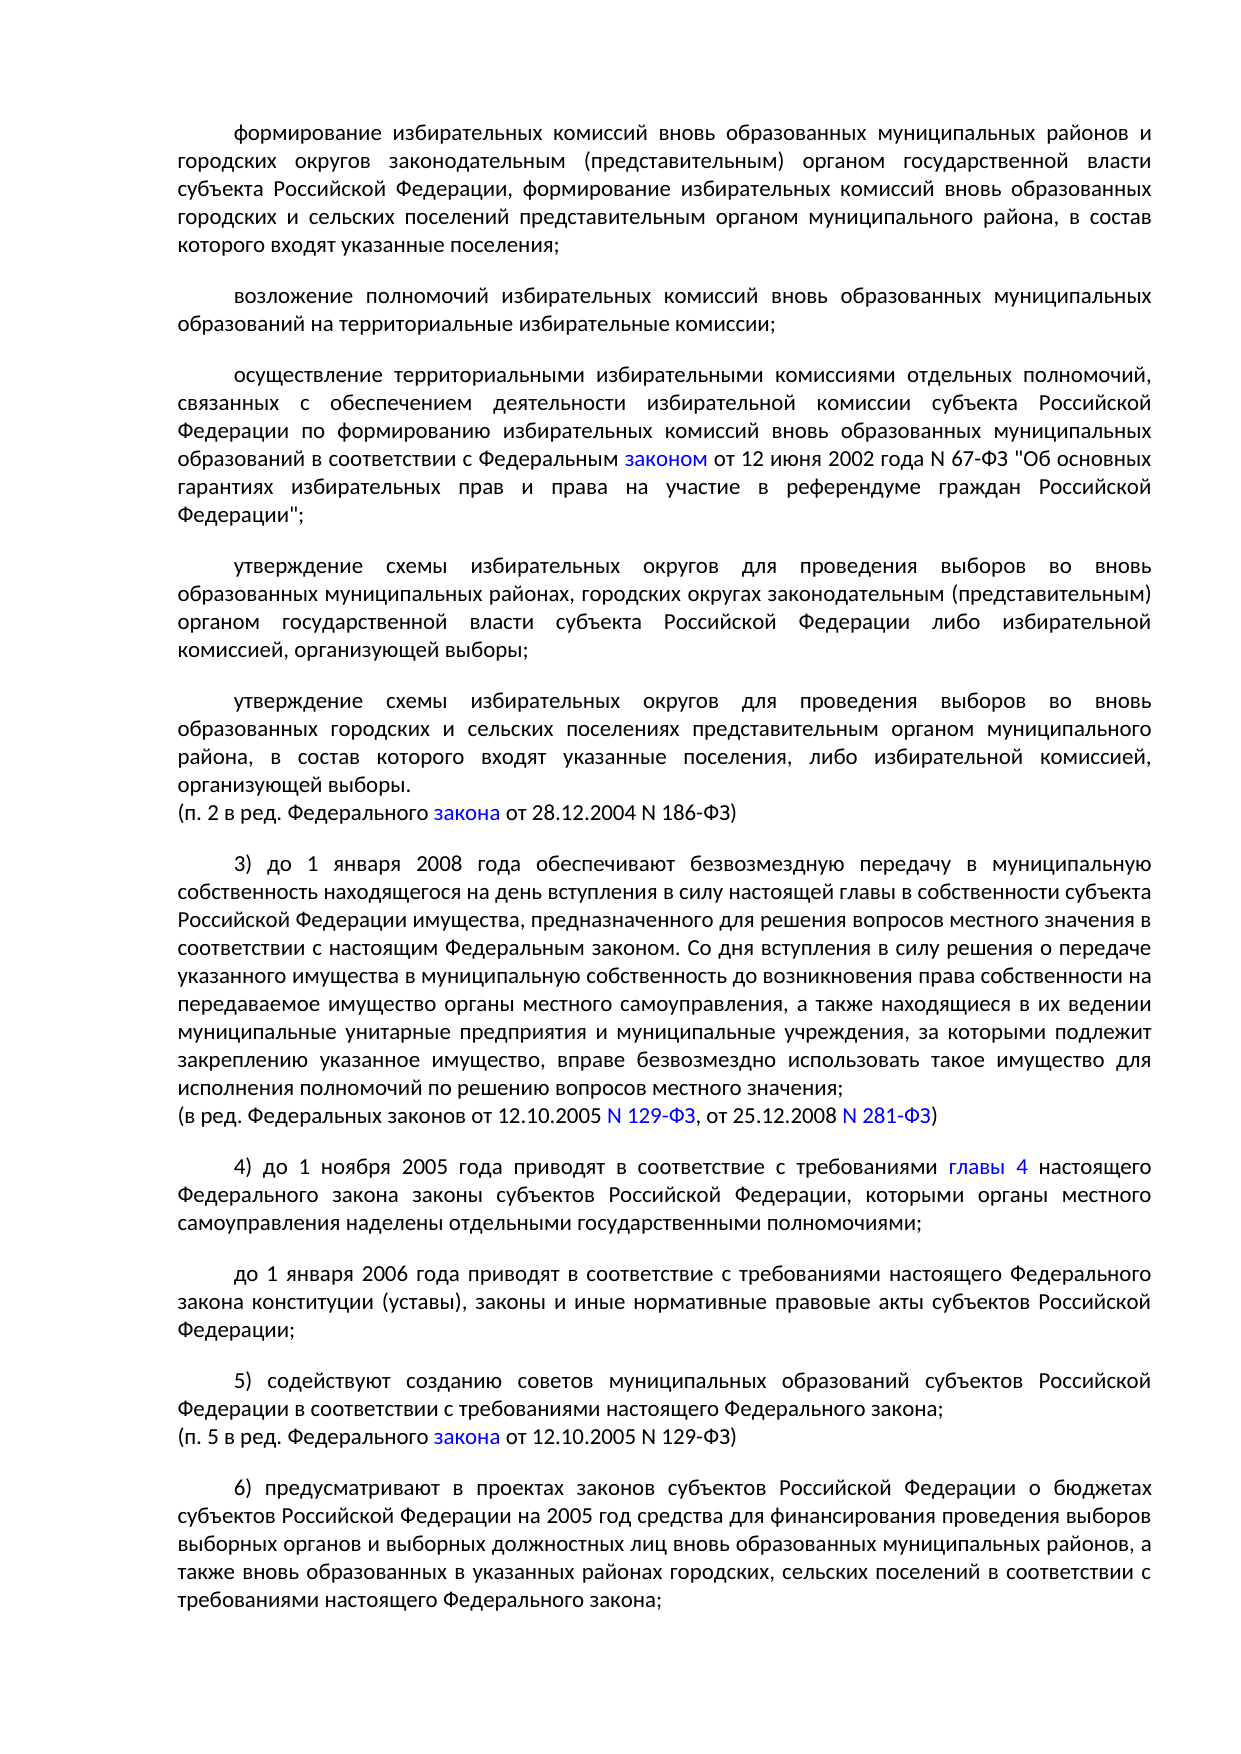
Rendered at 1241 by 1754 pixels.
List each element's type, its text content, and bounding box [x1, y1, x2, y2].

text 4) до 1 ноября 2005 года приводят в соответствие с требованиями главы 4 настоящего Федерального закона законы субъектов Российской Федерации, которыми органы местного самоуправления наделены отдельными государственными полномочиями; [177, 1152, 1152, 1236]
text утверждение схемы избирательных округов для проведения выборов во вновь образованных муниципальных районах, городских округах законодательным (представительным) органом государственной власти субъекта Российской Федерации либо избирательной комиссией, организующей выборы; [177, 551, 1152, 663]
text формирование избирательных комиссий вновь образованных муниципальных районов и городских округов законодательным (представительным) органом государственной власти субъекта Российской Федерации, формирование избирательных комиссий вновь образованных городских и сельских поселений представительным органом муниципального района, в состав которого входят указанные поселения; [177, 118, 1152, 258]
text осуществление территориальными избирательными комиссиями отдельных полномочий, связанных с обеспечением деятельности избирательной комиссии субъекта Российской Федерации по формированию избирательных комиссий вновь образованных муниципальных образований в соответствии с Федеральным законом от 12 июня 2002 года N 67-ФЗ "Об основных гарантиях избирательных прав и права на участие в референдуме граждан Российской Федерации"; [177, 360, 1152, 528]
text (в ред. Федеральных законов от 12.10.2005 N 129-ФЗ, от 25.12.2008 N 281-ФЗ) [177, 1101, 1152, 1129]
text (п. 2 в ред. Федерального закона от 28.12.2004 N 186-ФЗ) [177, 798, 1152, 826]
text возложение полномочий избирательных комиссий вновь образованных муниципальных образований на территориальные избирательные комиссии; [177, 281, 1152, 337]
text (п. 5 в ред. Федерального закона от 12.10.2005 N 129-ФЗ) [177, 1422, 1152, 1450]
text до 1 января 2006 года приводят в соответствие с требованиями настоящего Федерального закона конституции (уставы), законы и иные нормативные правовые акты субъектов Российской Федерации; [177, 1259, 1152, 1343]
text 6) предусматривают в проектах законов субъектов Российской Федерации о бюджетах субъектов Российской Федерации на 2005 год средства для финансирования проведения выборов выборных органов и выборных должностных лиц вновь образованных муниципальных районов, а также вновь образованных в указанных районах городских, сельских поселений в соответствии с требованиями настоящего Федерального закона; [177, 1473, 1152, 1613]
text 3) до 1 января 2008 года обеспечивают безвозмездную передачу в муниципальную собственность находящегося на день вступления в силу настоящей главы в собственности субъекта Российской Федерации имущества, предназначенного для решения вопросов местного значения в соответствии с настоящим Федеральным законом. Со дня вступления в силу решения о передаче указанного имущества в муниципальную собственность до возникновения права собственности на передаваемое имущество органы местного самоуправления, а также находящиеся в их ведении муниципальные унитарные предприятия и муниципальные учреждения, за которыми подлежит закреплению указанное имущество, вправе безвозмездно использовать такое имущество для исполнения полномочий по решению вопросов местного значения; [177, 849, 1152, 1101]
text 5) содействуют созданию советов муниципальных образований субъектов Российской Федерации в соответствии с требованиями настоящего Федерального закона; [177, 1366, 1152, 1422]
text утверждение схемы избирательных округов для проведения выборов во вновь образованных городских и сельских поселениях представительным органом муниципального района, в состав которого входят указанные поселения, либо избирательной комиссией, организующей выборы. [177, 686, 1152, 798]
